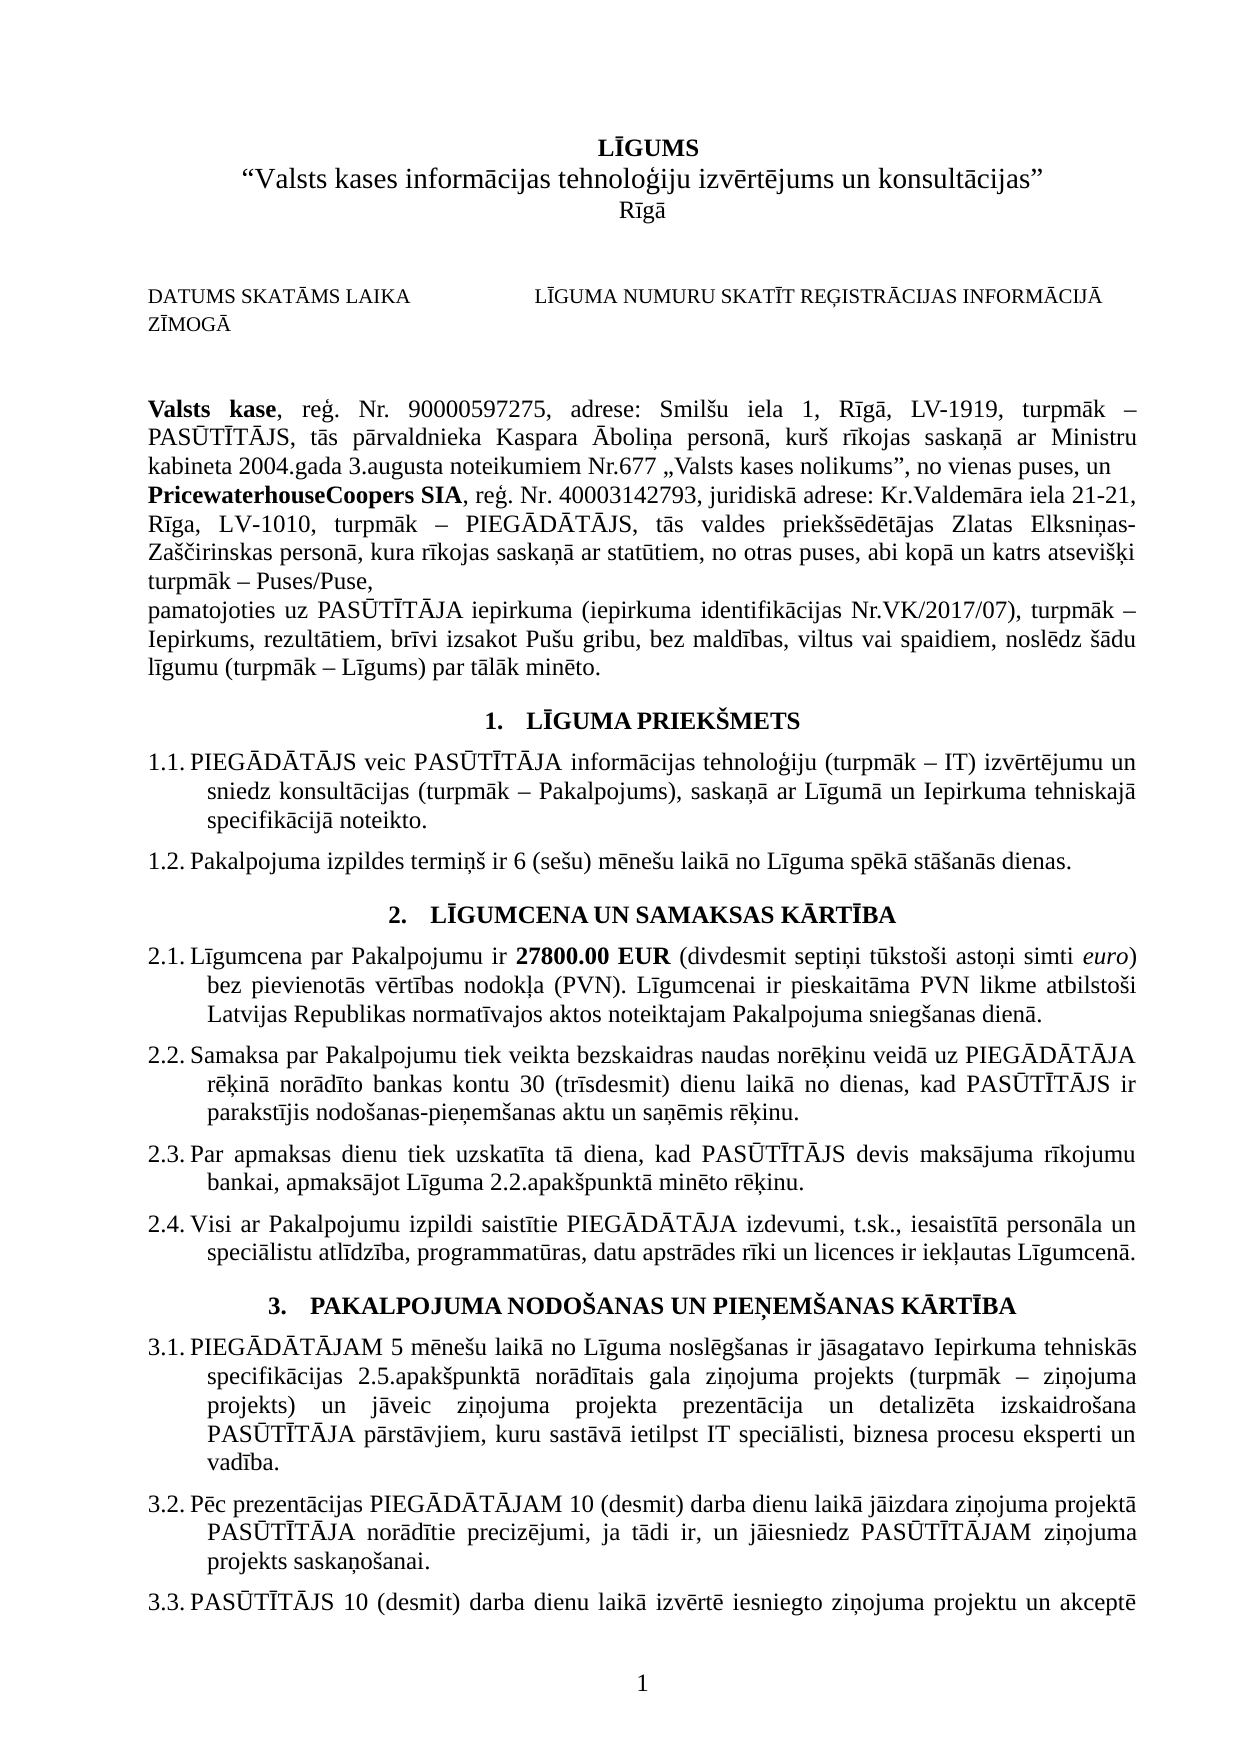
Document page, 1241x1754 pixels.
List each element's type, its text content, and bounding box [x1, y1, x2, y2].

text Līgumcena par Pakalpojumu ir 27800.00 EUR (divdesmit septiņi tūkstoši astoņi simti euro) bez pievienotās vērtības nodokļa (PVN). Līgumcenai ir pieskaitāma PVN likme atbilstoši Latvijas Republikas normatīvajos aktos noteiktajam Pakalpojuma sniegšanas dienā. [148, 941, 1137, 1027]
text LĪGUMS [148, 133, 1149, 162]
text pamatojoties uz PASŪTĪTĀJA iepirkuma (iepirkuma identifikācijas Nr.VK/2017/07), turpmāk – Iepirkums, rezultātiem, brīvi izsakot Pušu gribu, bez maldības, viltus vai spaidiem, noslēdz šādu līgumu (turpmāk – Līgums) par tālāk minēto. [148, 595, 1137, 681]
text Pakalpojuma izpildes termiņš ir 6 (sešu) mēnešu laikā no Līguma spēkā stāšanās dienas. [148, 846, 1137, 875]
text Par apmaksas dienu tiek uzskatīta tā diena, kad PASŪTĪTĀJS devis maksājuma rīkojumu bankai, apmaksājot Līguma 2.2.apakšpunktā minēto rēķinu. [148, 1139, 1137, 1196]
text PIEGĀDĀTĀJS veic PASŪTĪTĀJA informācijas tehnoloģiju (turpmāk – IT) izvērtējumu un sniedz konsultācijas (turpmāk – Pakalpojums), saskaņā ar Līgumā un Iepirkuma tehniskajā specifikācijā noteikto. [148, 747, 1137, 834]
text LĪGUMA PRIEKŠMETS [148, 706, 1137, 735]
text Samaksa par Pakalpojumu tiek veikta bezskaidras naudas norēķinu veidā uz PIEGĀDĀTĀJA rēķinā norādīto bankas kontu 30 (trīsdesmit) dienu laikā no dienas, kad PASŪTĪTĀJS ir parakstījis nodošanas-pieņemšanas aktu un saņēmis rēķinu. [148, 1040, 1137, 1126]
text Pēc prezentācijas PIEGĀDĀTĀJAM 10 (desmit) darba dienu laikā jāizdara ziņojuma projektā PASŪTĪTĀJA norādītie precizējumi, ja tādi ir, un jāiesniedz PASŪTĪTĀJAM ziņojuma projekts saskaņošanai. [148, 1489, 1137, 1575]
table_header DATUMS SKATĀMS LAIKA ZĪMOGĀ [150, 278, 502, 340]
text LĪGUMCENA UN SAMAKSAS KĀRTĪBA [148, 900, 1137, 929]
text PAKALPOJUMA NODOŠANAS UN PIEŅEMŠANAS KĀRTĪBA [148, 1291, 1137, 1320]
text PIEGĀDĀTĀJAM 5 mēnešu laikā no Līguma noslēgšanas ir jāsagatavo Iepirkuma tehniskās specifikācijas 2.5.apakšpunktā norādītais gala ziņojuma projekts (turpmāk – ziņojuma projekts) un jāveic ziņojuma projekta prezentācija un detalizēta izskaidrošana PASŪTĪTĀJA pārstāvjiem, kuru sastāvā ietilpst IT speciālisti, biznesa procesu eksperti un vadība. [148, 1332, 1137, 1476]
text “Valsts kases informācijas tehnoloģiju izvērtējums un konsultācijas” [148, 162, 1137, 195]
text PricewaterhouseCoopers SIA, reģ. Nr. 40003142793, juridiskā adrese: Kr.Valdemāra iela 21-21, Rīga, LV-1010, turpmāk – PIEGĀDĀTĀJS, tās valdes priekšsēdētājas Zlatas Elksniņas-Zaščirinskas personā, kura rīkojas saskaņā ar statūtiem, no otras puses, abi kopā un katrs atsevišķi turpmāk – Puses/Puse, [148, 480, 1137, 595]
text Rīgā [148, 195, 1137, 224]
text Visi ar Pakalpojumu izpildi saistītie PIEGĀDĀTĀJA izdevumi, t.sk., iesaistītā personāla un speciālistu atlīdzība, programmatūras, datu apstrādes rīki un licences ir iekļautas Līgumcenā. [148, 1209, 1137, 1266]
table_header LĪGUMA NUMURU SKATĪT REĢISTRĀCIJAS INFORMĀCIJĀ [502, 278, 1137, 340]
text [148, 1587, 1137, 1616]
text Valsts kase, reģ. Nr. 90000597275, adrese: Smilšu iela 1, Rīgā, LV-1919, turpmāk – PASŪTĪTĀJS, tās pārvaldnieka Kaspara Āboliņa personā, kurš rīkojas saskaņā ar Ministru kabineta 2004.gada 3.augusta noteikumiem Nr.677 „Valsts kases nolikums”, no vienas puses, un [148, 394, 1137, 480]
